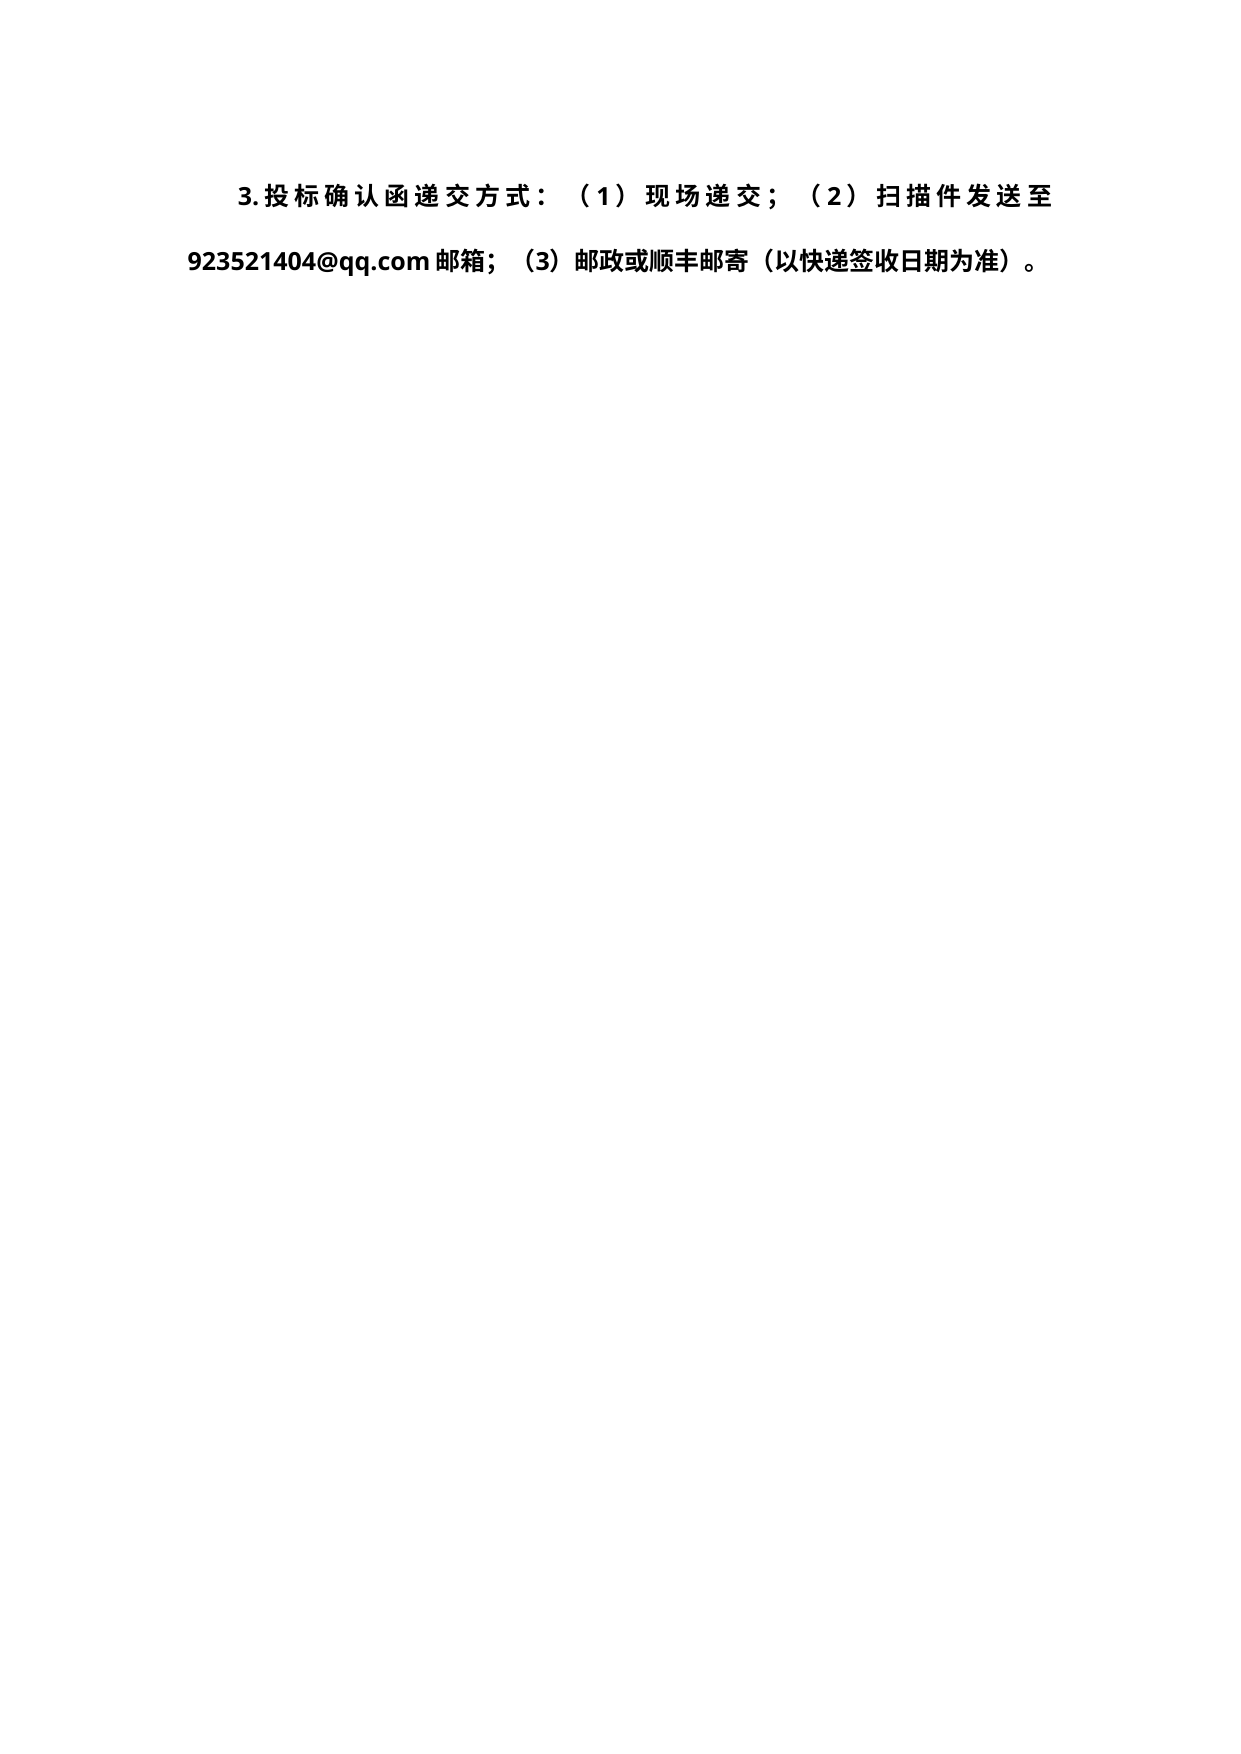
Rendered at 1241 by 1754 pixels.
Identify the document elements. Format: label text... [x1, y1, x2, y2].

list 3.投标确认函递交方式：（1）现场递交；（2）扫描件发送至923521404@qq.com邮箱；（3）邮政或顺丰邮寄（以快递签收日期为准）。 [187, 162, 1053, 292]
